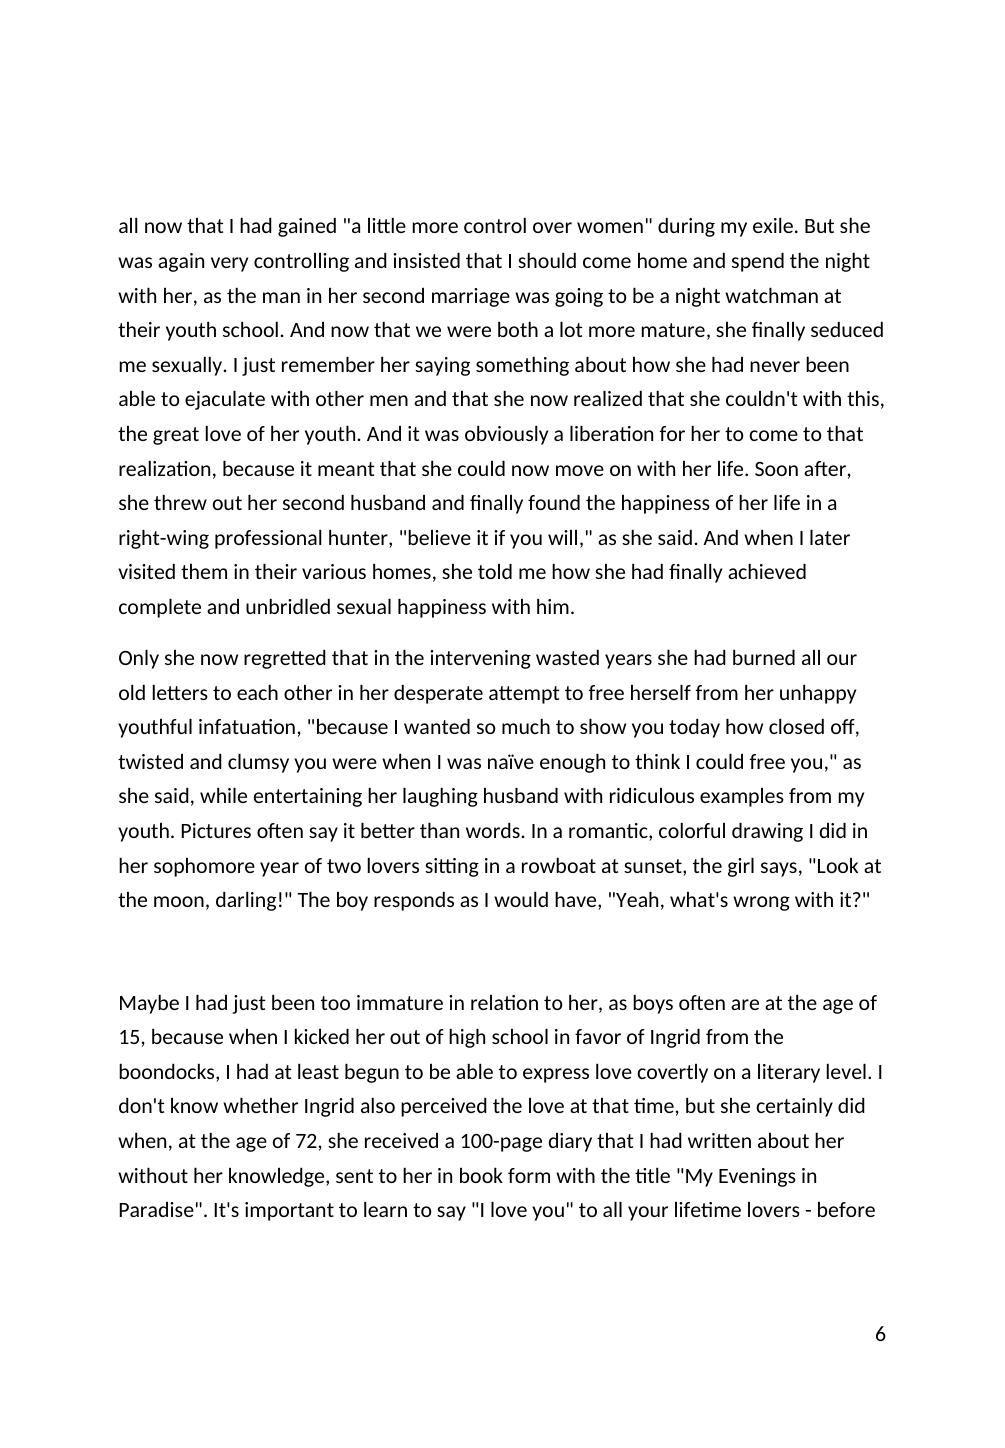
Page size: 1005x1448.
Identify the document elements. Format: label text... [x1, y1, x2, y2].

text Only she now regretted that in the intervening wasted years she had burned all our old letters to each other in her desperate attempt to free herself from her unhappy youthful infatuation, "because I wanted so much to show you today how closed off, twisted and clumsy you were when I was naïve enough to think I could free you," as she said, while entertaining her laughing husband with ridiculous examples from my youth. Pictures often say it better than words. In a romantic, colorful drawing I did in her sophomore year of two lovers sitting in a rowboat at sunset, the girl says, "Look at the moon, darling!" The boy responds as I would have, "Yeah, what's wrong with it?" [118, 644, 886, 913]
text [118, 213, 886, 620]
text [118, 989, 886, 1223]
